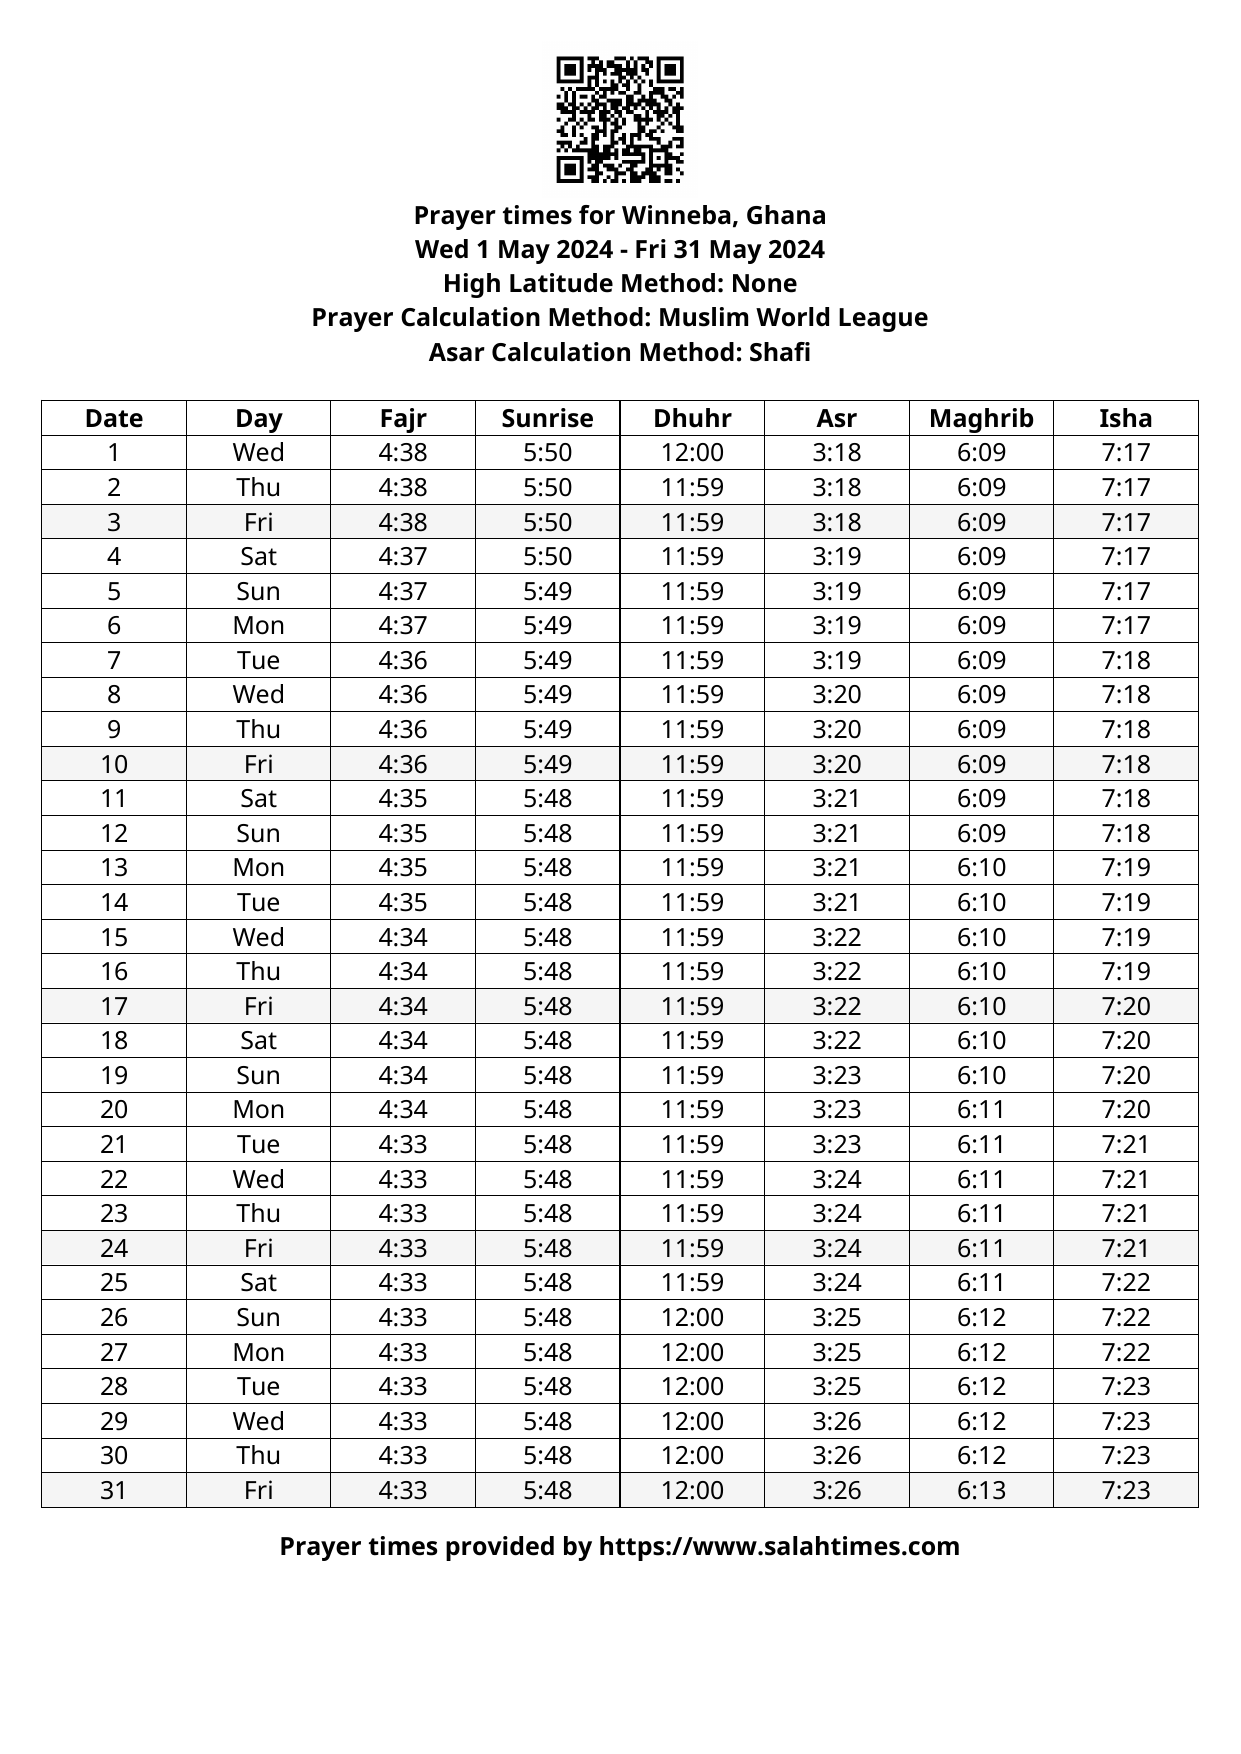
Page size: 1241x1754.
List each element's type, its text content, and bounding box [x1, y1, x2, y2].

table_cell 7:18 [1054, 643, 1198, 677]
table_cell 6:13 [910, 1473, 1053, 1507]
table_cell 11:59 [621, 816, 764, 849]
table_cell 7:19 [1054, 851, 1198, 884]
table_cell Sat [187, 781, 330, 815]
table_cell Mon [187, 851, 330, 884]
table_cell 4:36 [331, 712, 475, 746]
table_cell 5:48 [476, 954, 619, 988]
table_cell Sat [187, 1024, 330, 1057]
table_cell 6:12 [910, 1335, 1053, 1368]
table_cell 6:10 [910, 954, 1053, 988]
table_cell 5:49 [476, 574, 619, 607]
table_cell 5:48 [476, 920, 619, 953]
table_cell 4:34 [331, 989, 475, 1022]
table_cell 7:21 [1054, 1231, 1198, 1264]
table_cell 4:34 [331, 1024, 475, 1057]
table_cell 6:10 [910, 1058, 1053, 1092]
table_cell Wed [187, 678, 330, 711]
table_cell 4:35 [331, 851, 475, 884]
table_cell 11:59 [621, 539, 764, 573]
table_cell 26 [42, 1300, 186, 1334]
table_cell 4:33 [331, 1335, 475, 1368]
table_cell 3:21 [765, 885, 909, 919]
table_cell 17 [42, 989, 186, 1022]
table_cell 5:49 [476, 609, 619, 642]
table_cell 4:33 [331, 1231, 475, 1264]
table_header Sunrise [476, 401, 619, 434]
table_cell 5:49 [476, 643, 619, 677]
table_cell 5:48 [476, 1196, 619, 1230]
table_cell Wed [187, 436, 330, 469]
table_cell 6:11 [910, 1162, 1053, 1195]
table_cell Wed [187, 1404, 330, 1437]
table_cell 6 [42, 609, 186, 642]
table_cell 9 [42, 712, 186, 746]
table_cell 7:18 [1054, 747, 1198, 780]
table_cell 14 [42, 885, 186, 919]
table_cell 7:20 [1054, 1058, 1198, 1092]
text Wed 1 May 2024 - Fri 31 May 2024 [42, 232, 1198, 266]
table_cell 7:20 [1054, 1024, 1198, 1057]
table_cell 11:59 [621, 712, 764, 746]
table_cell 6:09 [910, 781, 1053, 815]
table_cell 3:23 [765, 1127, 909, 1161]
table_cell 11:59 [621, 505, 764, 538]
table_cell 4 [42, 539, 186, 573]
table_cell 4:36 [331, 643, 475, 677]
table_cell 11:59 [621, 609, 764, 642]
table_cell 6:09 [910, 539, 1053, 573]
table_cell 4:33 [331, 1369, 475, 1403]
table_cell 3:25 [765, 1300, 909, 1334]
table_cell 7:17 [1054, 505, 1198, 538]
table_cell Fri [187, 1231, 330, 1264]
table_cell 6:12 [910, 1439, 1053, 1472]
table_cell 4:37 [331, 539, 475, 573]
table_cell 3:21 [765, 816, 909, 849]
table_cell 7:21 [1054, 1162, 1198, 1195]
table_cell 11:59 [621, 1024, 764, 1057]
table_cell 16 [42, 954, 186, 988]
table_cell 5:48 [476, 851, 619, 884]
table_cell 29 [42, 1404, 186, 1437]
text Prayer times provided by https://www.salahtimes.com [42, 1528, 1198, 1563]
table_cell 5:50 [476, 436, 619, 469]
table_cell 7:22 [1054, 1335, 1198, 1368]
table_cell 5:48 [476, 1404, 619, 1437]
table_cell 6:12 [910, 1404, 1053, 1437]
table_cell 4:33 [331, 1196, 475, 1230]
table_cell 5 [42, 574, 186, 607]
table_cell 6:09 [910, 470, 1053, 504]
table_cell Fri [187, 1473, 330, 1507]
table_cell Sun [187, 1058, 330, 1092]
table_cell 3:25 [765, 1335, 909, 1368]
table_cell 3:23 [765, 1093, 909, 1126]
table_cell 18 [42, 1024, 186, 1057]
table_cell Thu [187, 1196, 330, 1230]
table_cell 7:17 [1054, 436, 1198, 469]
table_cell 3:24 [765, 1266, 909, 1299]
table_cell 20 [42, 1093, 186, 1126]
table_cell 6:09 [910, 436, 1053, 469]
table_cell 6:10 [910, 1024, 1053, 1057]
table_cell 3:26 [765, 1473, 909, 1507]
table_cell 7:17 [1054, 609, 1198, 642]
table_cell 4:34 [331, 1058, 475, 1092]
table_cell Mon [187, 1335, 330, 1368]
table_cell 11:59 [621, 574, 764, 607]
table_cell 12 [42, 816, 186, 849]
table_cell Tue [187, 885, 330, 919]
table_cell 11:59 [621, 1127, 764, 1161]
table_cell 23 [42, 1196, 186, 1230]
table_cell 5:48 [476, 781, 619, 815]
table_cell 5:49 [476, 747, 619, 780]
table_cell 19 [42, 1058, 186, 1092]
table_cell 12:00 [621, 1369, 764, 1403]
table_cell 4:38 [331, 436, 475, 469]
table_cell 3:22 [765, 954, 909, 988]
table_cell 3:24 [765, 1196, 909, 1230]
table_cell 11:59 [621, 920, 764, 953]
table_cell 6:10 [910, 851, 1053, 884]
table_header Asr [765, 401, 909, 434]
text Prayer times for Winneba, Ghana [42, 198, 1198, 232]
table_cell 11:59 [621, 781, 764, 815]
table_cell 5:49 [476, 712, 619, 746]
table_cell 7:18 [1054, 816, 1198, 849]
table_cell 12:00 [621, 1335, 764, 1368]
table_cell 12:00 [621, 1439, 764, 1472]
table_cell 7:23 [1054, 1473, 1198, 1507]
table_cell 4:33 [331, 1127, 475, 1161]
table_header Isha [1054, 401, 1198, 434]
table_cell 7:18 [1054, 781, 1198, 815]
table_cell 3:24 [765, 1231, 909, 1264]
text Prayer Calculation Method: Muslim World League [42, 300, 1198, 334]
text Asar Calculation Method: Shafi [42, 334, 1198, 368]
table_cell 12:00 [621, 436, 764, 469]
table_cell Sun [187, 574, 330, 607]
table_cell 3:24 [765, 1162, 909, 1195]
table_header Dhuhr [621, 401, 764, 434]
table_cell 31 [42, 1473, 186, 1507]
table_cell 4:36 [331, 678, 475, 711]
table_cell 4:35 [331, 816, 475, 849]
table_cell 6:11 [910, 1093, 1053, 1126]
table_cell 5:48 [476, 1473, 619, 1507]
table_cell 3:22 [765, 920, 909, 953]
table_cell 4:34 [331, 920, 475, 953]
table_cell 5:48 [476, 1266, 619, 1299]
table_cell 5:48 [476, 1439, 619, 1472]
table_cell 5:48 [476, 989, 619, 1022]
table_cell 7:23 [1054, 1404, 1198, 1437]
table_cell 7:21 [1054, 1127, 1198, 1161]
table_cell 6:09 [910, 609, 1053, 642]
table_cell 7:18 [1054, 712, 1198, 746]
table_cell 6:09 [910, 712, 1053, 746]
table_cell 6:11 [910, 1231, 1053, 1264]
table_cell 4:38 [331, 470, 475, 504]
table_cell Thu [187, 712, 330, 746]
table_header Day [187, 401, 330, 434]
table_cell 5:48 [476, 1162, 619, 1195]
table_cell 6:09 [910, 505, 1053, 538]
table_cell 3:20 [765, 747, 909, 780]
table_cell Thu [187, 470, 330, 504]
table_cell 5:49 [476, 678, 619, 711]
table_cell 7:18 [1054, 678, 1198, 711]
table_cell 11:59 [621, 747, 764, 780]
table_cell 6:09 [910, 816, 1053, 849]
table_cell 3:20 [765, 712, 909, 746]
table_cell 7:17 [1054, 574, 1198, 607]
table_header Date [42, 401, 186, 434]
table_cell 5:48 [476, 1024, 619, 1057]
table_cell 15 [42, 920, 186, 953]
table_cell 6:10 [910, 920, 1053, 953]
table_cell 3:21 [765, 781, 909, 815]
table_cell 11:59 [621, 678, 764, 711]
table_cell 4:35 [331, 781, 475, 815]
table_cell 12:00 [621, 1300, 764, 1334]
text High Latitude Method: None [42, 266, 1198, 300]
table_cell 11:59 [621, 1196, 764, 1230]
table_cell 11:59 [621, 885, 764, 919]
table_cell 3:19 [765, 539, 909, 573]
table_cell 7:20 [1054, 989, 1198, 1022]
table_cell 7:23 [1054, 1369, 1198, 1403]
table_cell 6:09 [910, 574, 1053, 607]
table_cell 4:33 [331, 1404, 475, 1437]
table_cell Mon [187, 1093, 330, 1126]
table_cell 5:48 [476, 1369, 619, 1403]
table_cell 7 [42, 643, 186, 677]
table_cell Sun [187, 816, 330, 849]
table_cell 4:33 [331, 1439, 475, 1472]
table_cell 3:19 [765, 609, 909, 642]
table_cell 6:12 [910, 1300, 1053, 1334]
table_cell Fri [187, 747, 330, 780]
table_cell 5:50 [476, 505, 619, 538]
table_cell 3:22 [765, 1024, 909, 1057]
table_cell 6:11 [910, 1266, 1053, 1299]
table_cell 3:19 [765, 574, 909, 607]
table_cell Thu [187, 954, 330, 988]
table_cell 3:22 [765, 989, 909, 1022]
table_cell 8 [42, 678, 186, 711]
table_cell 5:48 [476, 1127, 619, 1161]
table_cell Tue [187, 643, 330, 677]
table_cell 13 [42, 851, 186, 884]
table_cell 4:33 [331, 1300, 475, 1334]
table_cell 11:59 [621, 989, 764, 1022]
table_cell 11:59 [621, 1058, 764, 1092]
table_cell 11 [42, 781, 186, 815]
table_cell 7:22 [1054, 1266, 1198, 1299]
table_cell 7:19 [1054, 885, 1198, 919]
table_cell 12:00 [621, 1404, 764, 1437]
table_cell Mon [187, 609, 330, 642]
table_cell Sat [187, 539, 330, 573]
table_cell 4:37 [331, 574, 475, 607]
table_cell 3:20 [765, 678, 909, 711]
table_header Fajr [331, 401, 475, 434]
table_cell 3:23 [765, 1058, 909, 1092]
table_cell 3:18 [765, 436, 909, 469]
table_cell 6:09 [910, 747, 1053, 780]
table_cell 6:11 [910, 1127, 1053, 1161]
table_cell 25 [42, 1266, 186, 1299]
table_cell 4:35 [331, 885, 475, 919]
table_cell 11:59 [621, 1093, 764, 1126]
table_cell 7:22 [1054, 1300, 1198, 1334]
table_cell 6:11 [910, 1196, 1053, 1230]
table_cell 4:38 [331, 505, 475, 538]
table_cell 4:36 [331, 747, 475, 780]
table_cell Tue [187, 1369, 330, 1403]
table_cell 24 [42, 1231, 186, 1264]
table_cell 4:33 [331, 1473, 475, 1507]
table_cell 7:20 [1054, 1093, 1198, 1126]
table_cell 11:59 [621, 1266, 764, 1299]
table_cell 21 [42, 1127, 186, 1161]
table_cell 4:33 [331, 1162, 475, 1195]
table_cell 11:59 [621, 1162, 764, 1195]
table_cell 11:59 [621, 470, 764, 504]
table_header Maghrib [910, 401, 1053, 434]
table_cell Fri [187, 505, 330, 538]
table_cell 7:17 [1054, 539, 1198, 573]
table_cell 4:37 [331, 609, 475, 642]
table_cell 6:09 [910, 678, 1053, 711]
table_cell 5:50 [476, 539, 619, 573]
table_cell 11:59 [621, 1231, 764, 1264]
table_cell 11:59 [621, 643, 764, 677]
table_cell 4:33 [331, 1266, 475, 1299]
table_cell 3:19 [765, 643, 909, 677]
table_cell 22 [42, 1162, 186, 1195]
table_cell 6:12 [910, 1369, 1053, 1403]
table_cell 4:34 [331, 1093, 475, 1126]
table_cell 28 [42, 1369, 186, 1403]
table_cell 3:25 [765, 1369, 909, 1403]
table_cell 6:10 [910, 989, 1053, 1022]
table_cell Wed [187, 1162, 330, 1195]
table_cell 7:23 [1054, 1439, 1198, 1472]
table_cell Fri [187, 989, 330, 1022]
table_cell 10 [42, 747, 186, 780]
table_cell 5:50 [476, 470, 619, 504]
table_cell 7:21 [1054, 1196, 1198, 1230]
table_cell 4:34 [331, 954, 475, 988]
table_cell 11:59 [621, 851, 764, 884]
table_cell Sun [187, 1300, 330, 1334]
table_cell 3:26 [765, 1404, 909, 1437]
table_cell 6:09 [910, 643, 1053, 677]
table_cell 7:17 [1054, 470, 1198, 504]
table_cell 30 [42, 1439, 186, 1472]
table_cell Tue [187, 1127, 330, 1161]
table_cell Thu [187, 1439, 330, 1472]
table_cell 5:48 [476, 1093, 619, 1126]
table_cell 7:19 [1054, 954, 1198, 988]
table_cell 7:19 [1054, 920, 1198, 953]
table_cell 5:48 [476, 816, 619, 849]
table_cell 3:26 [765, 1439, 909, 1472]
table_cell Sat [187, 1266, 330, 1299]
table_cell Wed [187, 920, 330, 953]
table_cell 27 [42, 1335, 186, 1368]
table_cell 3 [42, 505, 186, 538]
table_cell 5:48 [476, 1335, 619, 1368]
table_cell 6:10 [910, 885, 1053, 919]
table_cell 11:59 [621, 954, 764, 988]
table_cell 1 [42, 436, 186, 469]
table_cell 5:48 [476, 1231, 619, 1264]
table_cell 5:48 [476, 1300, 619, 1334]
table_cell 3:18 [765, 505, 909, 538]
table_cell 3:21 [765, 851, 909, 884]
table_cell 3:18 [765, 470, 909, 504]
table_cell 5:48 [476, 1058, 619, 1092]
table_cell 12:00 [621, 1473, 764, 1507]
table_cell 2 [42, 470, 186, 504]
table_cell 5:48 [476, 885, 619, 919]
picture [542, 41, 699, 198]
